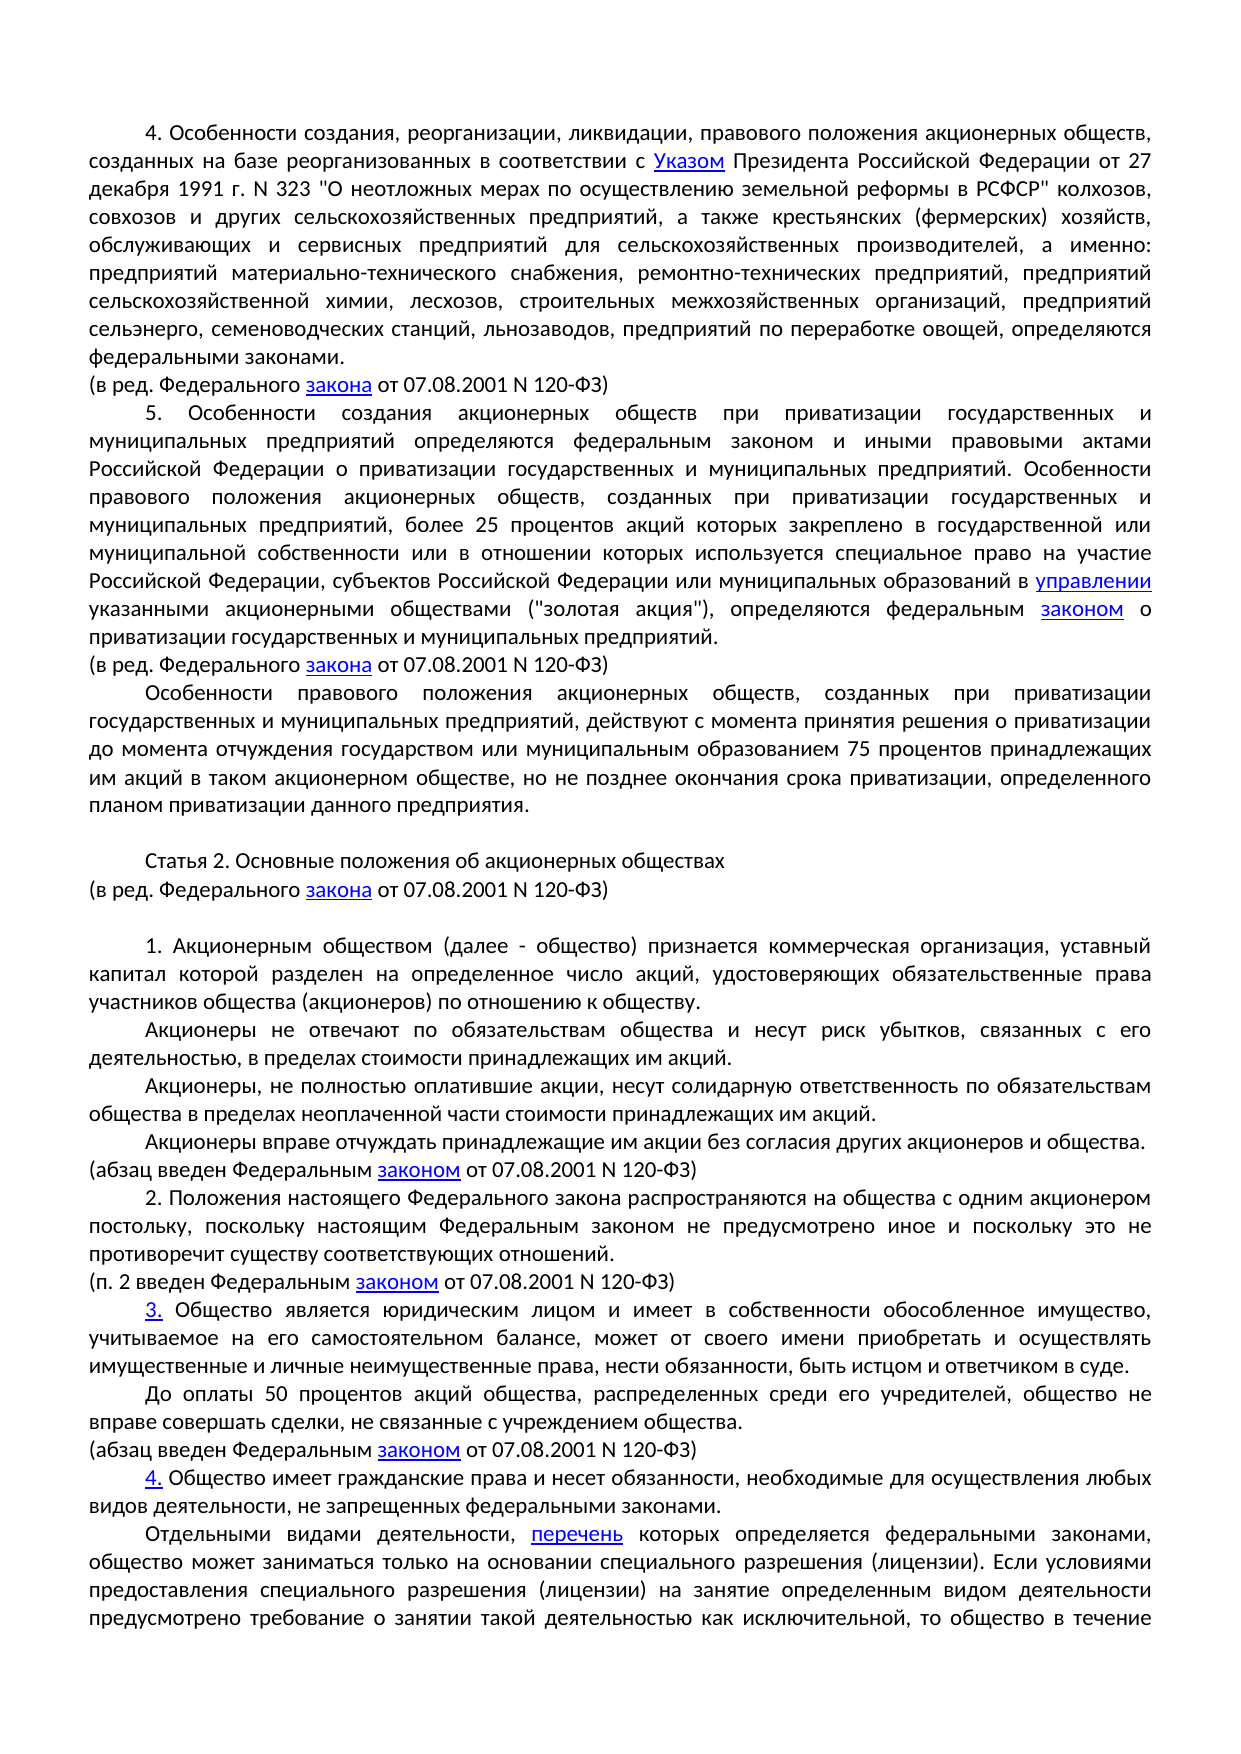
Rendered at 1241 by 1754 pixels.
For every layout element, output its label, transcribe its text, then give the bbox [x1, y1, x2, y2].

text 4. Особенности создания, реорганизации, ликвидации, правового положения акционерных обществ, созданных на базе реорганизованных в соответствии с Указом Президента Российской Федерации от 27 декабря 1991 г. N 323 "О неотложных мерах по осуществлению земельной реформы в РСФСР" колхозов, совхозов и других сельскохозяйственных предприятий, а также крестьянских (фермерских) хозяйств, обслуживающих и сервисных предприятий для сельскохозяйственных производителей, а именно: предприятий материально-технического снабжения, ремонтно-технических предприятий, предприятий сельскохозяйственной химии, лесхозов, строительных межхозяйственных организаций, предприятий сельэнерго, семеноводческих станций, льнозаводов, предприятий по переработке овощей, определяются федеральными законами. [89, 118, 1152, 370]
text 4. Общество имеет гражданские права и несет обязанности, необходимые для осуществления любых видов деятельности, не запрещенных федеральными законами. [89, 1463, 1152, 1519]
text До оплаты 50 процентов акций общества, распределенных среди его учредителей, общество не вправе совершать сделки, не связанные с учреждением общества. [89, 1379, 1152, 1435]
text Акционеры вправе отчуждать принадлежащие им акции без согласия других акционеров и общества. [89, 1127, 1152, 1155]
text Акционеры, не полностью оплатившие акции, несут солидарную ответственность по обязательствам общества в пределах неоплаченной части стоимости принадлежащих им акций. [89, 1071, 1152, 1127]
text (абзац введен Федеральным законом от 07.08.2001 N 120-ФЗ) [89, 1435, 1152, 1463]
text (в ред. Федерального закона от 07.08.2001 N 120-ФЗ) [89, 651, 1152, 678]
text (абзац введен Федеральным законом от 07.08.2001 N 120-ФЗ) [89, 1155, 1152, 1183]
text 5. Особенности создания акционерных обществ при приватизации государственных и муниципальных предприятий определяются федеральным законом и иными правовыми актами Российской Федерации о приватизации государственных и муниципальных предприятий. Особенности правового положения акционерных обществ, созданных при приватизации государственных и муниципальных предприятий, более 25 процентов акций которых закреплено в государственной или муниципальной собственности или в отношении которых используется специальное право на участие Российской Федерации, субъектов Российской Федерации или муниципальных образований в управлении указанными акционерными обществами ("золотая акция"), определяются федеральным законом о приватизации государственных и муниципальных предприятий. [89, 398, 1152, 651]
text (в ред. Федерального закона от 07.08.2001 N 120-ФЗ) [89, 370, 1152, 398]
text 1. Акционерным обществом (далее - общество) признается коммерческая организация, уставный капитал которой разделен на определенное число акций, удостоверяющих обязательственные права участников общества (акционеров) по отношению к обществу. [89, 931, 1152, 1015]
text Особенности правового положения акционерных обществ, созданных при приватизации государственных и муниципальных предприятий, действуют с момента принятия решения о приватизации до момента отчуждения государством или муниципальным образованием 75 процентов принадлежащих им акций в таком акционерном обществе, но не позднее окончания срока приватизации, определенного планом приватизации данного предприятия. [89, 678, 1152, 819]
text 3. Общество является юридическим лицом и имеет в собственности обособленное имущество, учитываемое на его самостоятельном балансе, может от своего имени приобретать и осуществлять имущественные и личные неимущественные права, нести обязанности, быть истцом и ответчиком в суде. [89, 1295, 1152, 1379]
text Акционеры не отвечают по обязательствам общества и несут риск убытков, связанных с его деятельностью, в пределах стоимости принадлежащих им акций. [89, 1015, 1152, 1071]
text 2. Положения настоящего Федерального закона распространяются на общества с одним акционером постольку, поскольку настоящим Федеральным законом не предусмотрено иное и поскольку это не противоречит существу соответствующих отношений. [89, 1183, 1152, 1267]
text (п. 2 введен Федеральным законом от 07.08.2001 N 120-ФЗ) [89, 1267, 1152, 1295]
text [89, 1519, 1152, 1631]
text Статья 2. Основные положения об акционерных обществах [89, 847, 1152, 875]
text (в ред. Федерального закона от 07.08.2001 N 120-ФЗ) [89, 875, 1152, 903]
